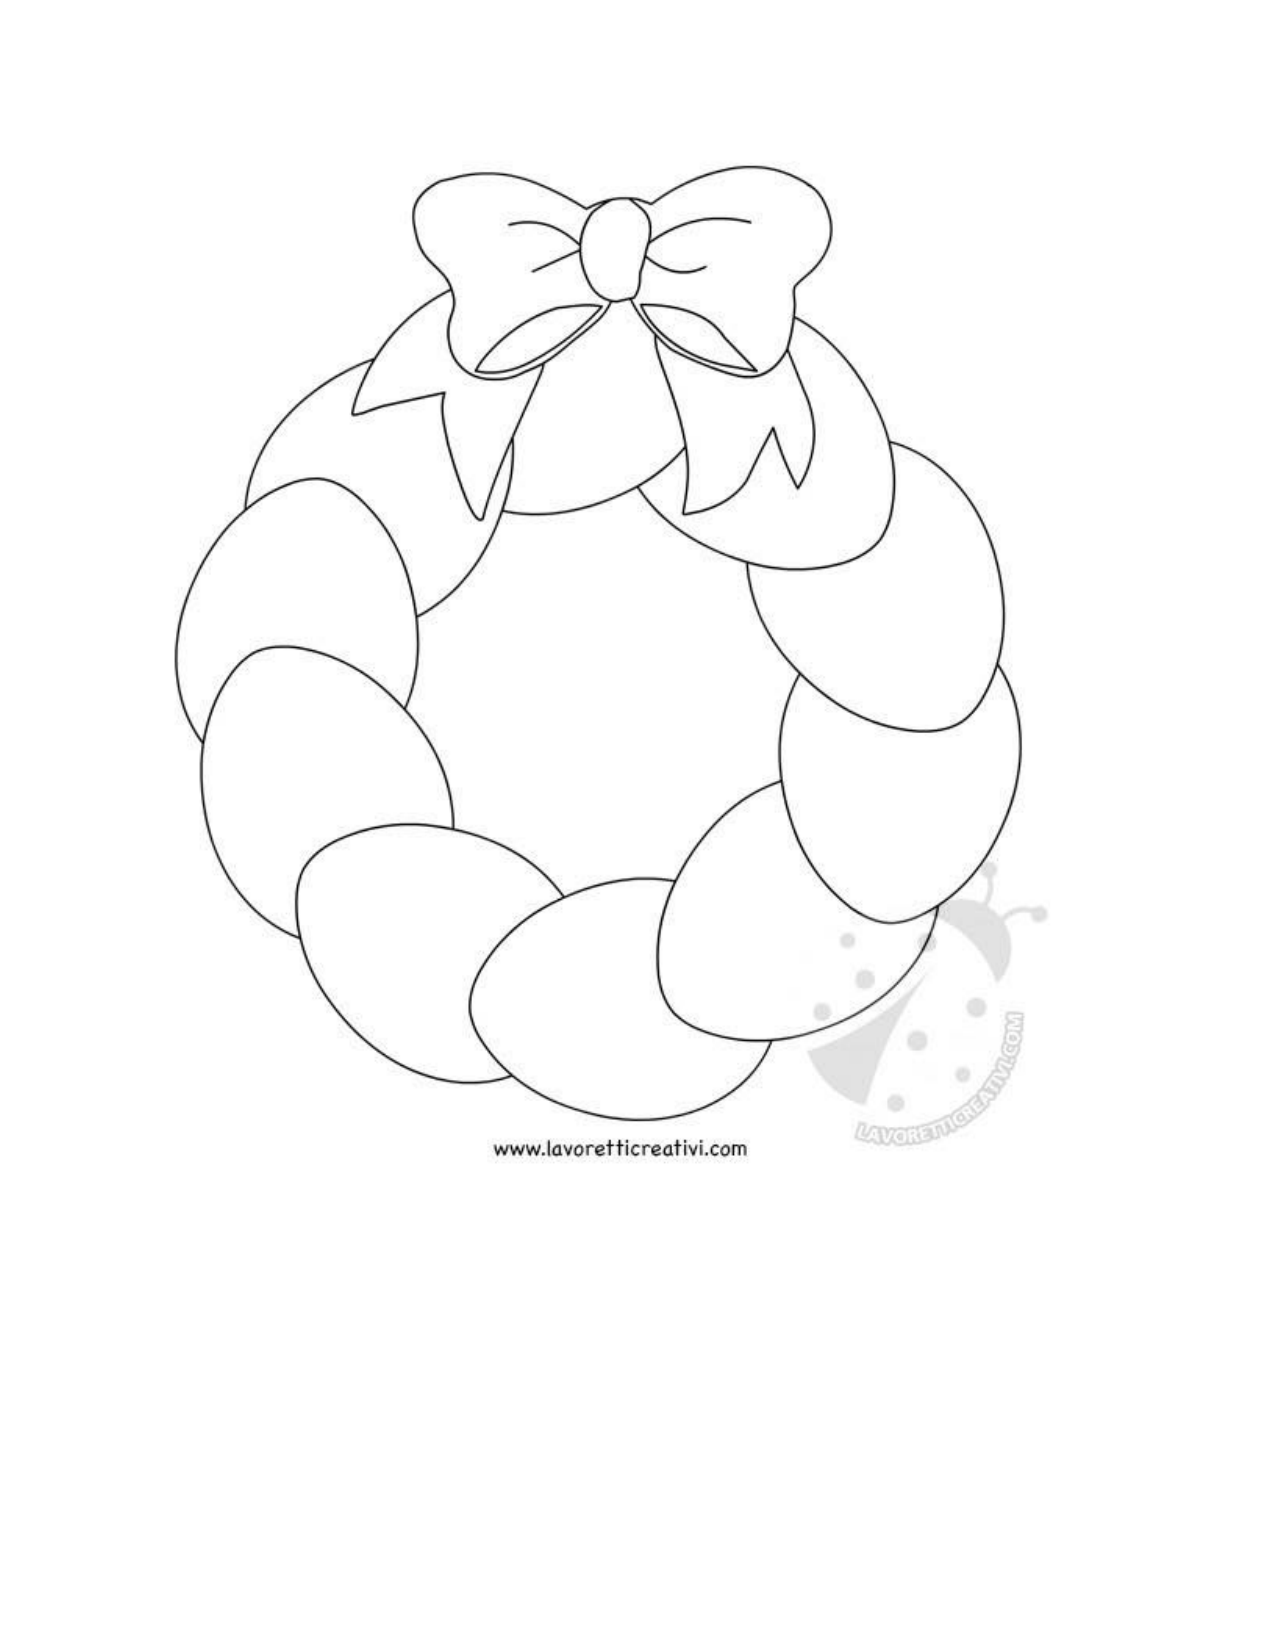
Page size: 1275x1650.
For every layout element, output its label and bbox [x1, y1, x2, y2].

picture [150, 150, 1058, 1173]
